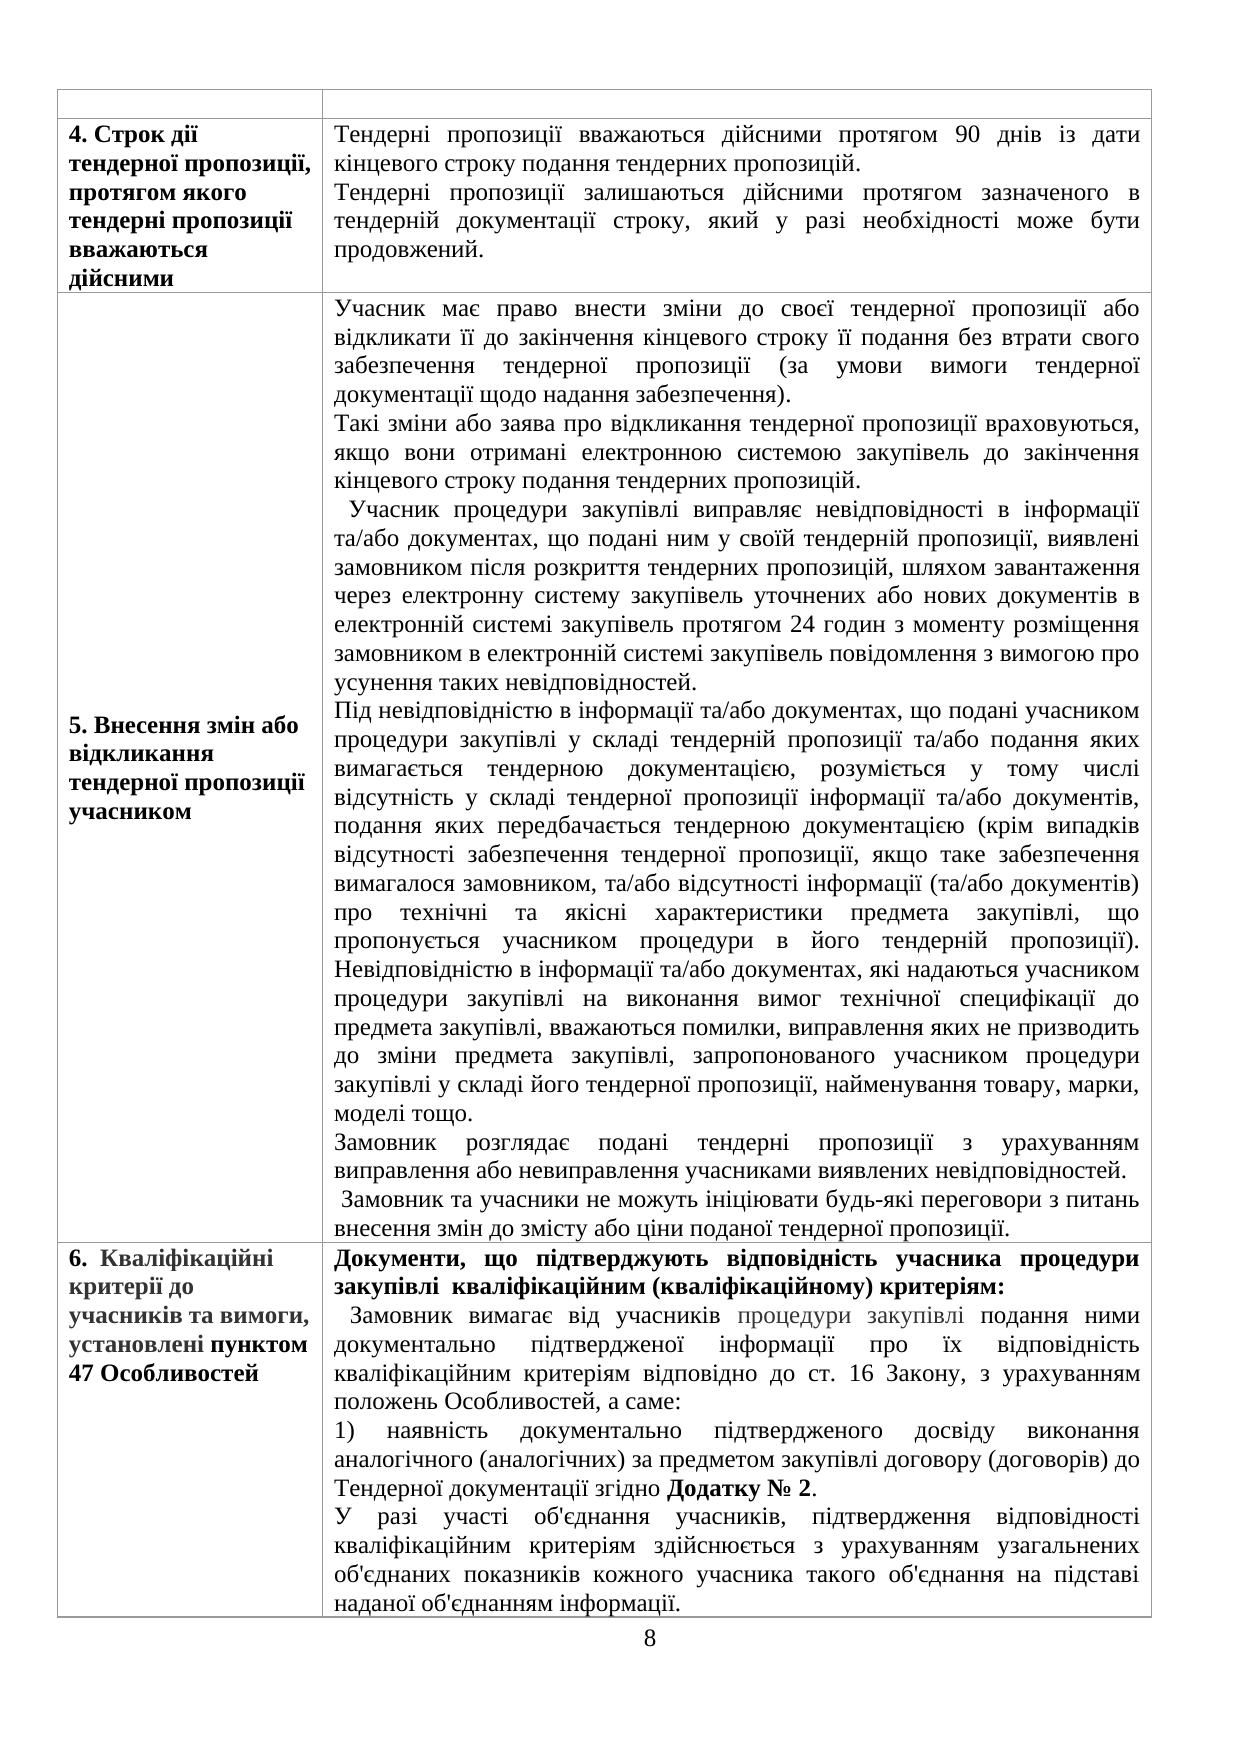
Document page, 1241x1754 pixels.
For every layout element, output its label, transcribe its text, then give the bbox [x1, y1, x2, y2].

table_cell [323, 90, 1151, 118]
table_cell Учасник має право внести зміни до своєї тендерної пропозиції або відкликати її до закінчення кінцевого строку її подання без втрати свого забезпечення тендерної пропозиції (за умови вимоги тендерної документації щодо надання забезпечення). Такі зміни або заява про відкликання тендерної пропозиції враховуються, якщо вони отримані електронною системою закупівель до закінчення кінцевого строку подання тендерних пропозицій. Учасник процедури закупівлі виправляє невідповідності в інформації та/або документах, що подані ним у своїй тендерній пропозиції, виявлені замовником після розкриття тендерних пропозицій, шляхом завантаження через електронну систему закупівель уточнених або нових документів в електронній системі закупівель протягом 24 годин з моменту розміщення замовником в електронній системі закупівель повідомлення з вимогою про усунення таких невідповідностей. Під невідповідністю в інформації та/або документах, що подані учасником процедури закупівлі у складі тендерній пропозиції та/або подання яких вимагається тендерною документацією, розуміється у тому числі відсутність у складі тендерної пропозиції інформації та/або документів, подання яких передбачається тендерною документацією (крім випадків відсутності забезпечення тендерної пропозиції, якщо таке забезпечення вимагалося замовником, та/або відсутності інформації (та/або документів) про технічні та якісні характеристики предмета закупівлі, що пропонується учасником процедури в його тендерній пропозиції). Невідповідністю в інформації та/або документах, які надаються учасником процедури закупівлі на виконання вимог технічної специфікації до предмета закупівлі, вважаються помилки, виправлення яких не призводить до зміни предмета закупівлі, запропонованого учасником процедури закупівлі у складі його тендерної пропозиції, найменування товару, марки, моделі тощо. Замовник розглядає подані тендерні пропозиції з урахуванням виправлення або невиправлення учасниками виявлених невідповідностей. Замовник та учасники не можуть ініціювати будь-які переговори з питань внесення змін до змісту або ціни поданої тендерної пропозиції. [323, 293, 1151, 1242]
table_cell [58, 90, 322, 118]
table_cell Тендерні пропозиції вважаються дійсними протягом 90 днів із дати кінцевого строку подання тендерних пропозицій. Тендерні пропозиції залишаються дійсними протягом зазначеного в тендерній документації строку, який у разі необхідності може бути продовжений. [323, 119, 1151, 292]
table_cell 5. Внесення змін або відкликання тендерної пропозиції учасником [58, 293, 322, 1242]
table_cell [58, 1243, 322, 1616]
table_cell 4. Строк дії тендерної пропозиції, протягом якого тендерні пропозиції вважаються дійсними [58, 119, 322, 292]
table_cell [323, 1243, 1151, 1616]
